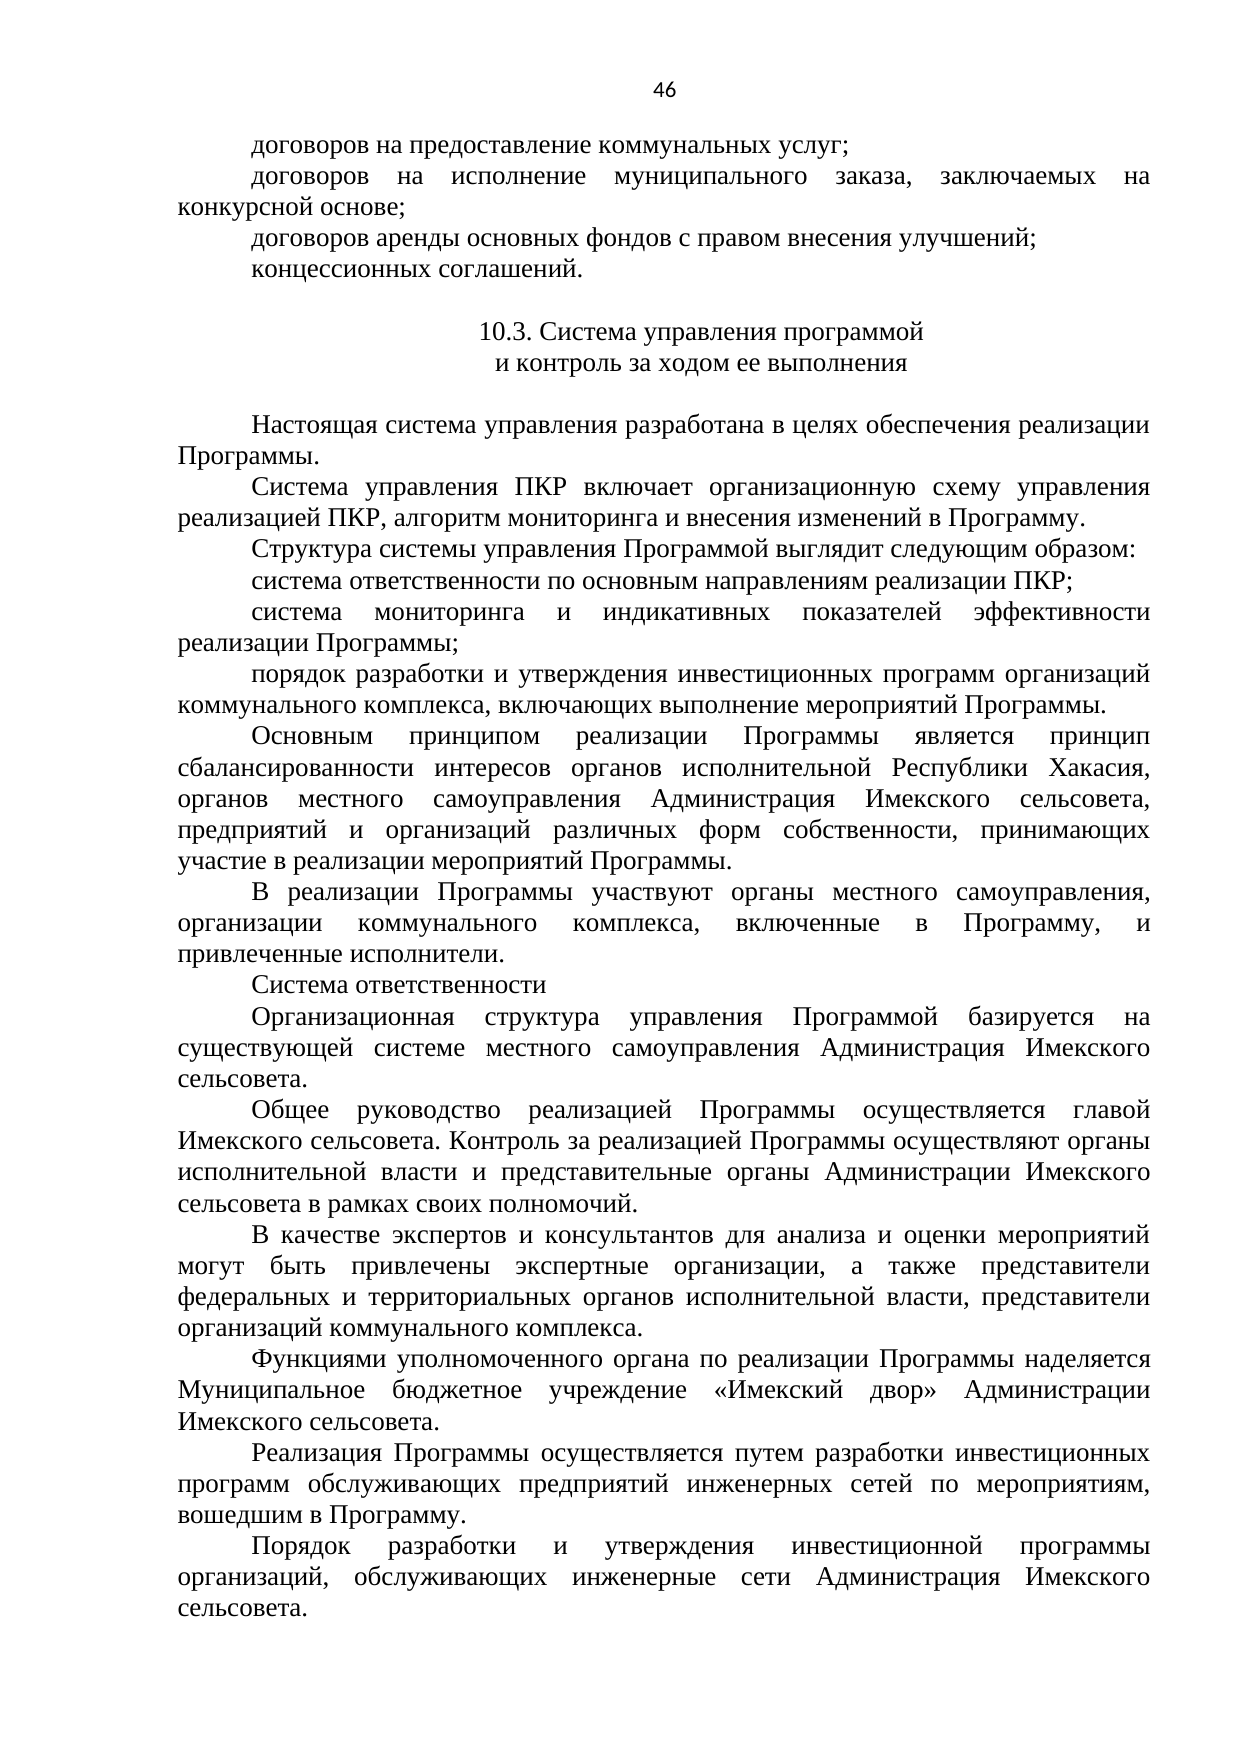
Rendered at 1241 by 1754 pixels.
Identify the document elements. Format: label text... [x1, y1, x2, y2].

text договоров на исполнение муниципального заказа, заключаемых на конкурсной основе; [177, 159, 1152, 221]
title 10.3. Система управления программой [177, 314, 1152, 346]
text Система ответственности [177, 969, 1152, 1000]
text концессионных соглашений. [177, 252, 1152, 283]
text договоров на предоставление коммунальных услуг; [177, 128, 1152, 159]
text Функциями уполномоченного органа по реализации Программы наделяется Муниципальное бюджетное учреждение «Имекский двор» Администрации Имекского сельсовета. [177, 1342, 1152, 1436]
text Порядок разработки и утверждения инвестиционной программы организаций, обслуживающих инженерные сети Администрация Имекского сельсовета. [177, 1529, 1152, 1623]
text Общее руководство реализацией Программы осуществляется главой Имекского сельсовета. Контроль за реализацией Программы осуществляют органы исполнительной власти и представительные органы Администрации Имекского сельсовета в рамках своих полномочий. [177, 1093, 1152, 1218]
text Настоящая система управления разработана в целях обеспечения реализации Программы. [177, 408, 1152, 470]
text Реализация Программы осуществляется путем разработки инвестиционных программ обслуживающих предприятий инженерных сетей по мероприятиям, вошедшим в Программу. [177, 1436, 1152, 1529]
text Организационная структура управления Программой базируется на существующей системе местного самоуправления Администрация Имекского сельсовета. [177, 1000, 1152, 1093]
text система мониторинга и индикативных показателей эффективности реализации Программы; [177, 595, 1152, 657]
text Основным принципом реализации Программы является принцип сбалансированности интересов органов исполнительной Республики Хакасия, органов местного самоуправления Администрация Имекского сельсовета, предприятий и организаций различных форм собственности, принимающих участие в реализации мероприятий Программы. [177, 719, 1152, 875]
text Система управления ПКР включает организационную схему управления реализацией ПКР, алгоритм мониторинга и внесения изменений в Программу. [177, 470, 1152, 533]
text В качестве экспертов и консультантов для анализа и оценки мероприятий могут быть привлечены экспертные организации, а также представители федеральных и территориальных органов исполнительной власти, представители организаций коммунального комплекса. [177, 1218, 1152, 1342]
text порядок разработки и утверждения инвестиционных программ организаций коммунального комплекса, включающих выполнение мероприятий Программы. [177, 657, 1152, 719]
text договоров аренды основных фондов с правом внесения улучшений; [177, 221, 1152, 252]
text Структура системы управления Программой выглядит следующим образом: [177, 533, 1152, 564]
title и контроль за ходом ее выполнения [177, 346, 1152, 377]
text система ответственности по основным направлениям реализации ПКР; [177, 564, 1152, 595]
text В реализации Программы участвуют органы местного самоуправления, организации коммунального комплекса, включенные в Программу, и привлеченные исполнители. [177, 875, 1152, 969]
